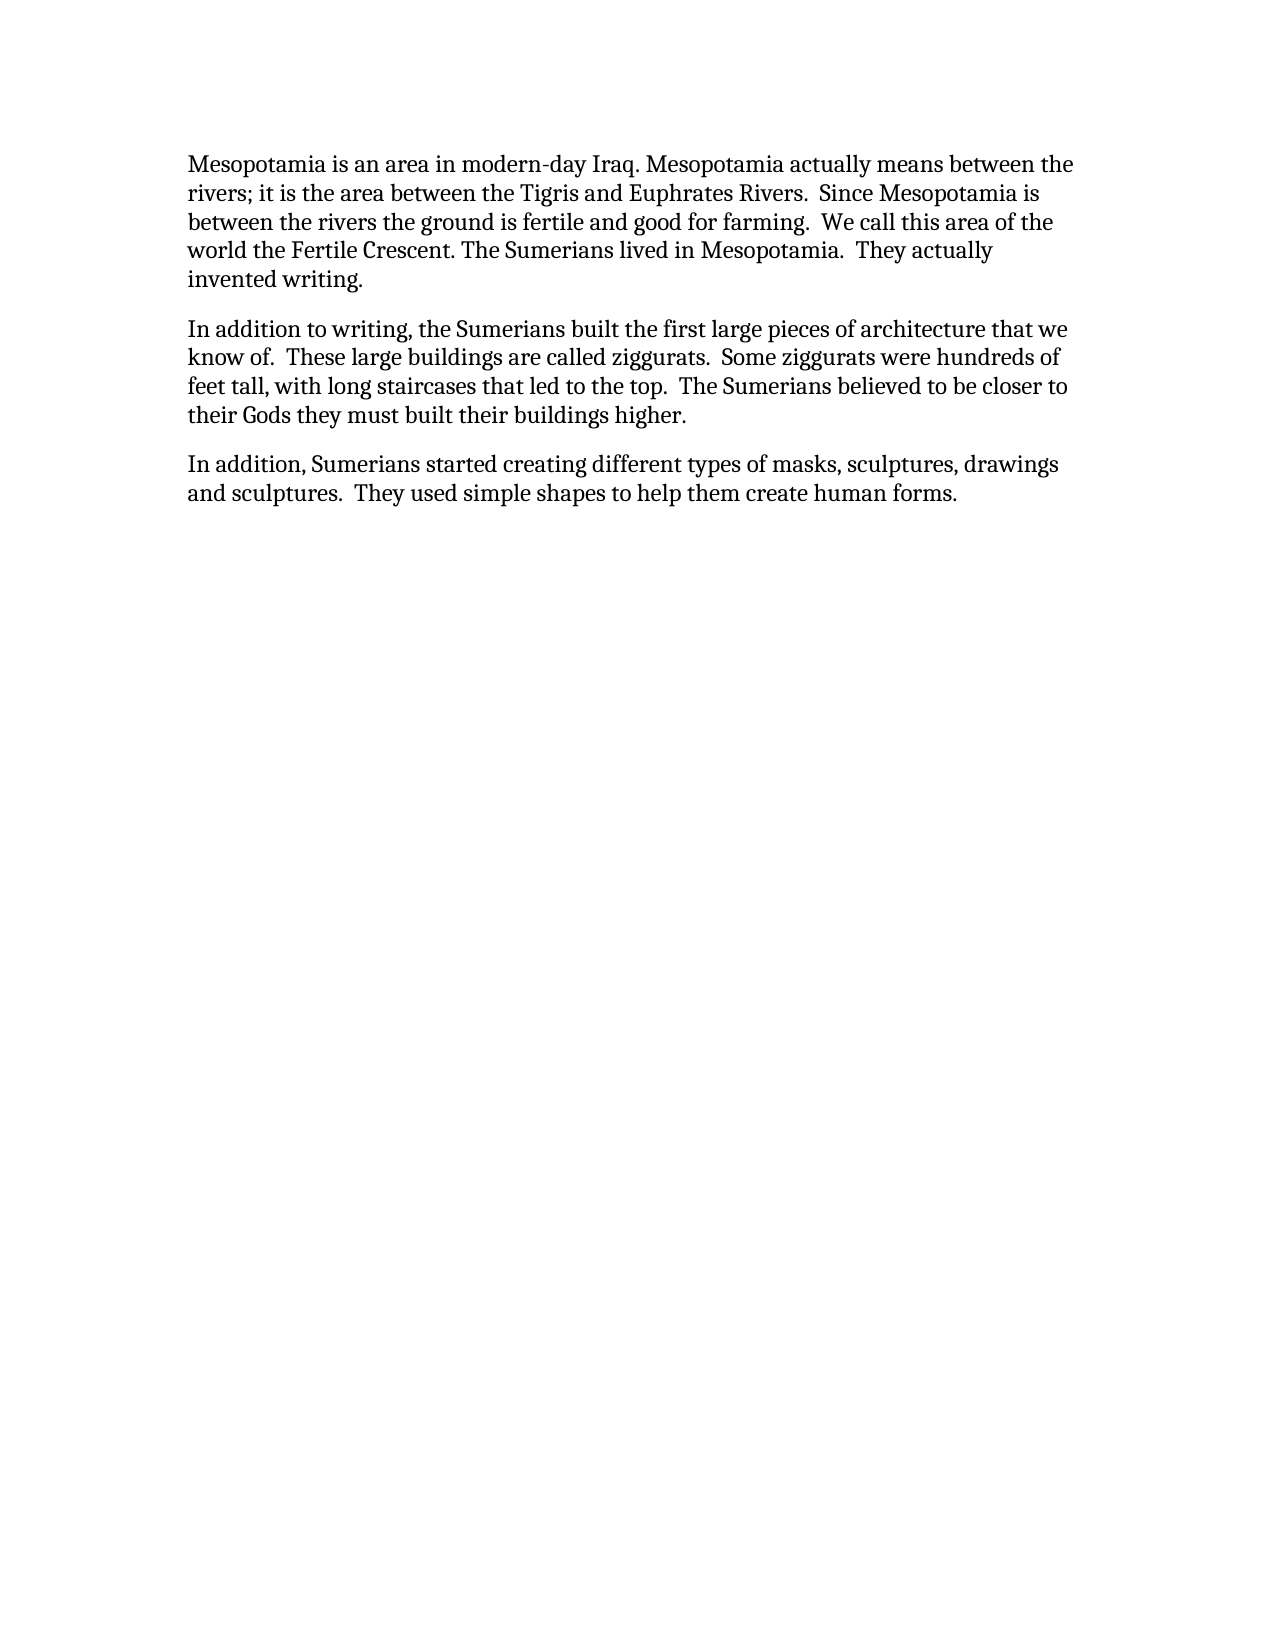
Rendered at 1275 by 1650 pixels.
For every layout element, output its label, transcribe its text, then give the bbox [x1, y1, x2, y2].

text In addition to writing, the Sumerians built the first large pieces of architecture that we know of. These large buildings are called ziggurats. Some ziggurats were hundreds of feet tall, with long staircases that led to the top. The Sumerians believed to be closer to their Gods they must built their buildings higher. [187, 314, 1087, 429]
text Mesopotamia is an area in modern-day Iraq. Mesopotamia actually means between the rivers; it is the area between the Tigris and Euphrates Rivers. Since Mesopotamia is between the rivers the ground is fertile and good for farming. We call this area of the world the Fertile Crescent. The Sumerians lived in Mesopotamia. They actually invented writing. [187, 150, 1087, 294]
text In addition, Sumerians started creating different types of masks, sculptures, drawings and sculptures. They used simple shapes to help them create human forms. [187, 450, 1087, 508]
